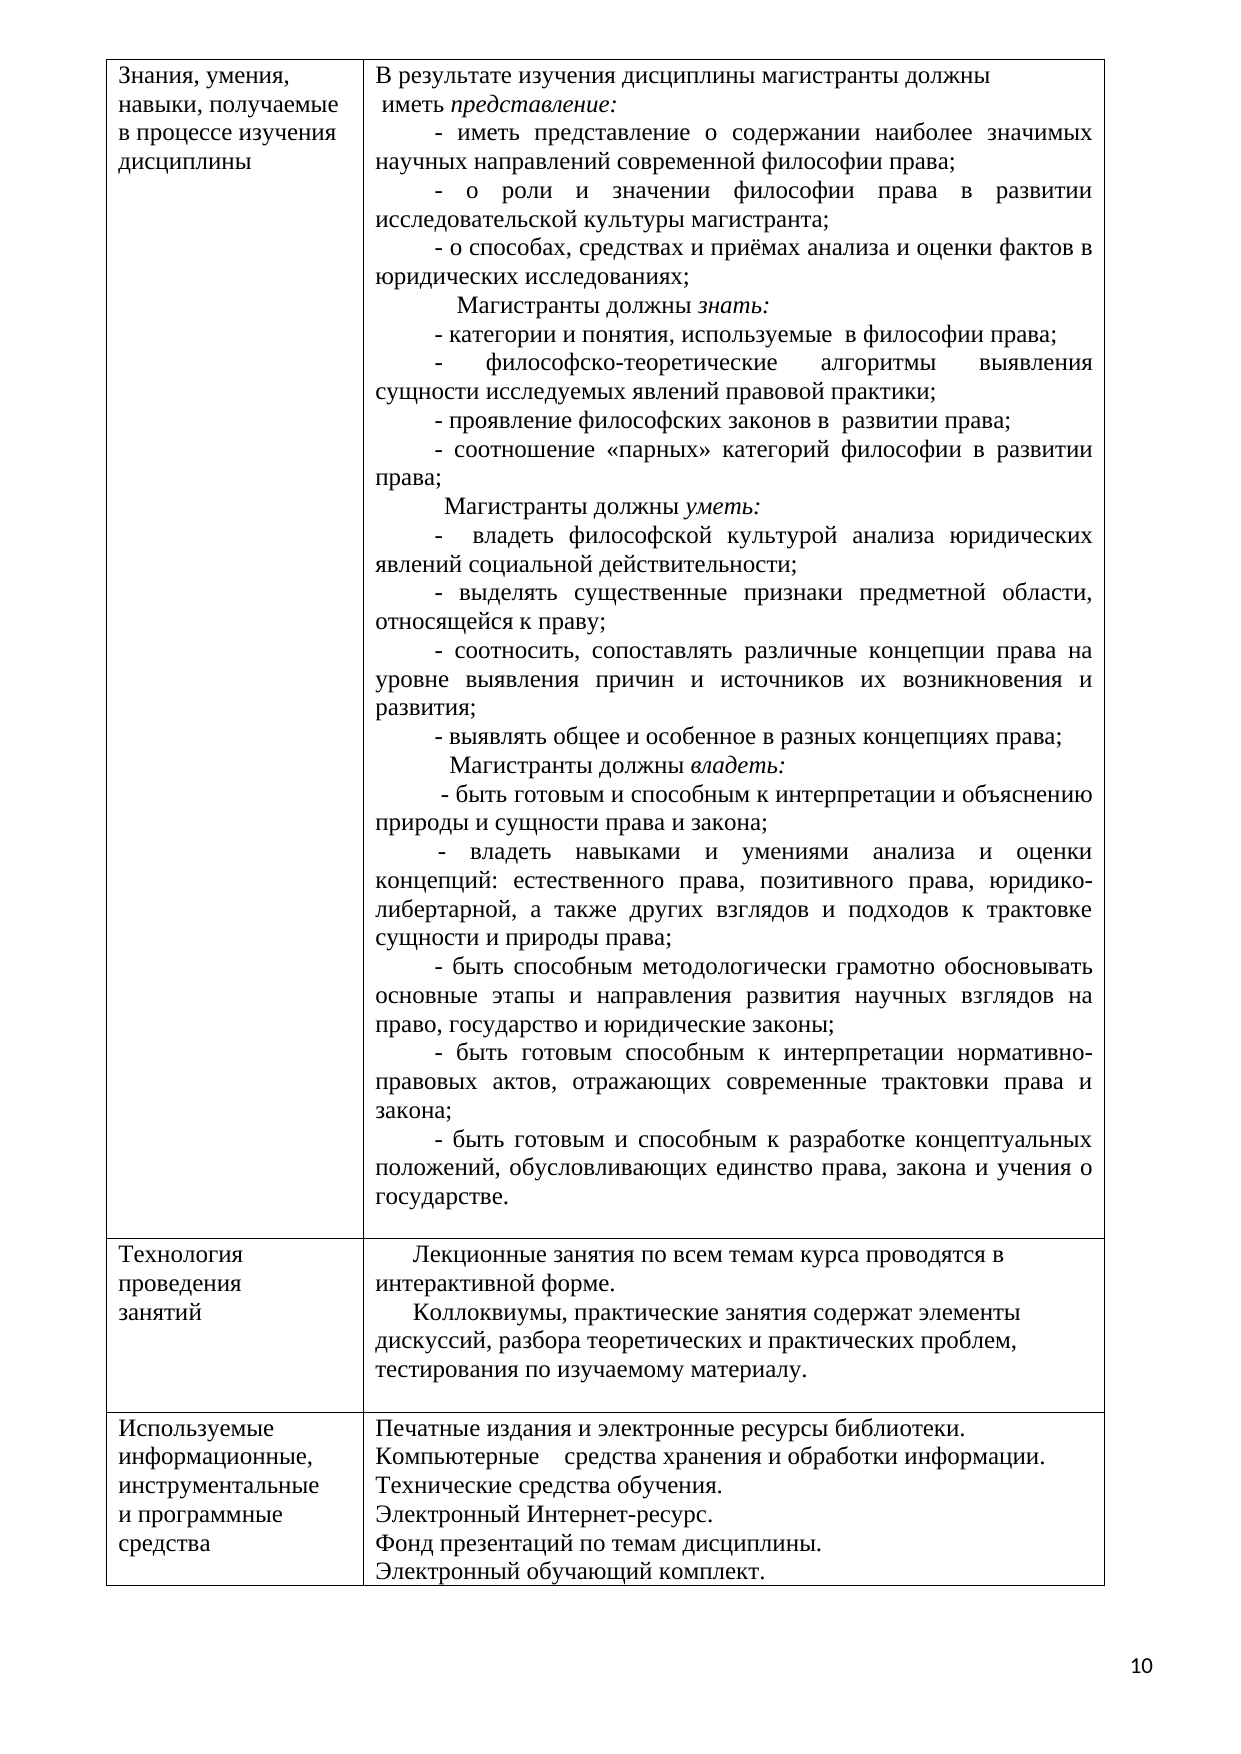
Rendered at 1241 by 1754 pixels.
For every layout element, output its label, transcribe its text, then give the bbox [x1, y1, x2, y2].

table_cell Лекционные занятия по всем темам курса проводятся в интерактивной форме. Коллоквиумы, практические занятия содержат элементы дискуссий, разбора теоретических и практических проблем, тестирования по изучаемому материалу. [364, 1239, 1104, 1412]
table_cell Печатные издания и электронные ресурсы библиотеки. Компьютерные средства хранения и обработки информации. Технические средства обучения. Электронный Интернет-ресурс. Фонд презентаций по темам дисциплины. Электронный обучающий комплект. [364, 1413, 1104, 1585]
table_cell Знания, умения, навыки, получаемые в процессе изучения дисциплины [107, 60, 363, 1238]
table_cell В результате изучения дисциплины магистранты должны иметь представление: - иметь представление о содержании наиболее значимых научных направлений современной философии права; - о роли и значении философии права в развитии исследовательской культуры магистранта; - о способах, средствах и приёмах анализа и оценки фактов в юридических исследованиях; Магистранты должны знать: - категории и понятия, используемые в философии права; - философско-теоретические алгоритмы выявления сущности исследуемых явлений правовой практики; - проявление философских законов в развитии права; - соотношение «парных» категорий философии в развитии права; Магистранты должны уметь: - владеть философской культурой анализа юридических явлений социальной действительности; - выделять существенные признаки предметной области, относящейся к праву; - соотносить, сопоставлять различные концепции права на уровне выявления причин и источников их возникновения и развития; - выявлять общее и особенное в разных концепциях права; Магистранты должны владеть: - быть готовым и способным к интерпретации и объяснению природы и сущности права и закона; - владеть навыками и умениями анализа и оценки концепций: естественного права, позитивного права, юридико-либертарной, а также других взглядов и подходов к трактовке сущности и природы права; - быть способным методологически грамотно обосновывать основные этапы и направления развития научных взглядов на право, государство и юридические законы; - быть готовым способным к интерпретации нормативно-правовых актов, отражающих современные трактовки права и закона; - быть готовым и способным к разработке концептуальных положений, обусловливающих единство права, закона и учения о государстве. [364, 60, 1104, 1238]
table_cell Используемые информационные, инструментальные и программные средства [107, 1413, 363, 1585]
table_cell Технология проведения занятий [107, 1239, 363, 1412]
